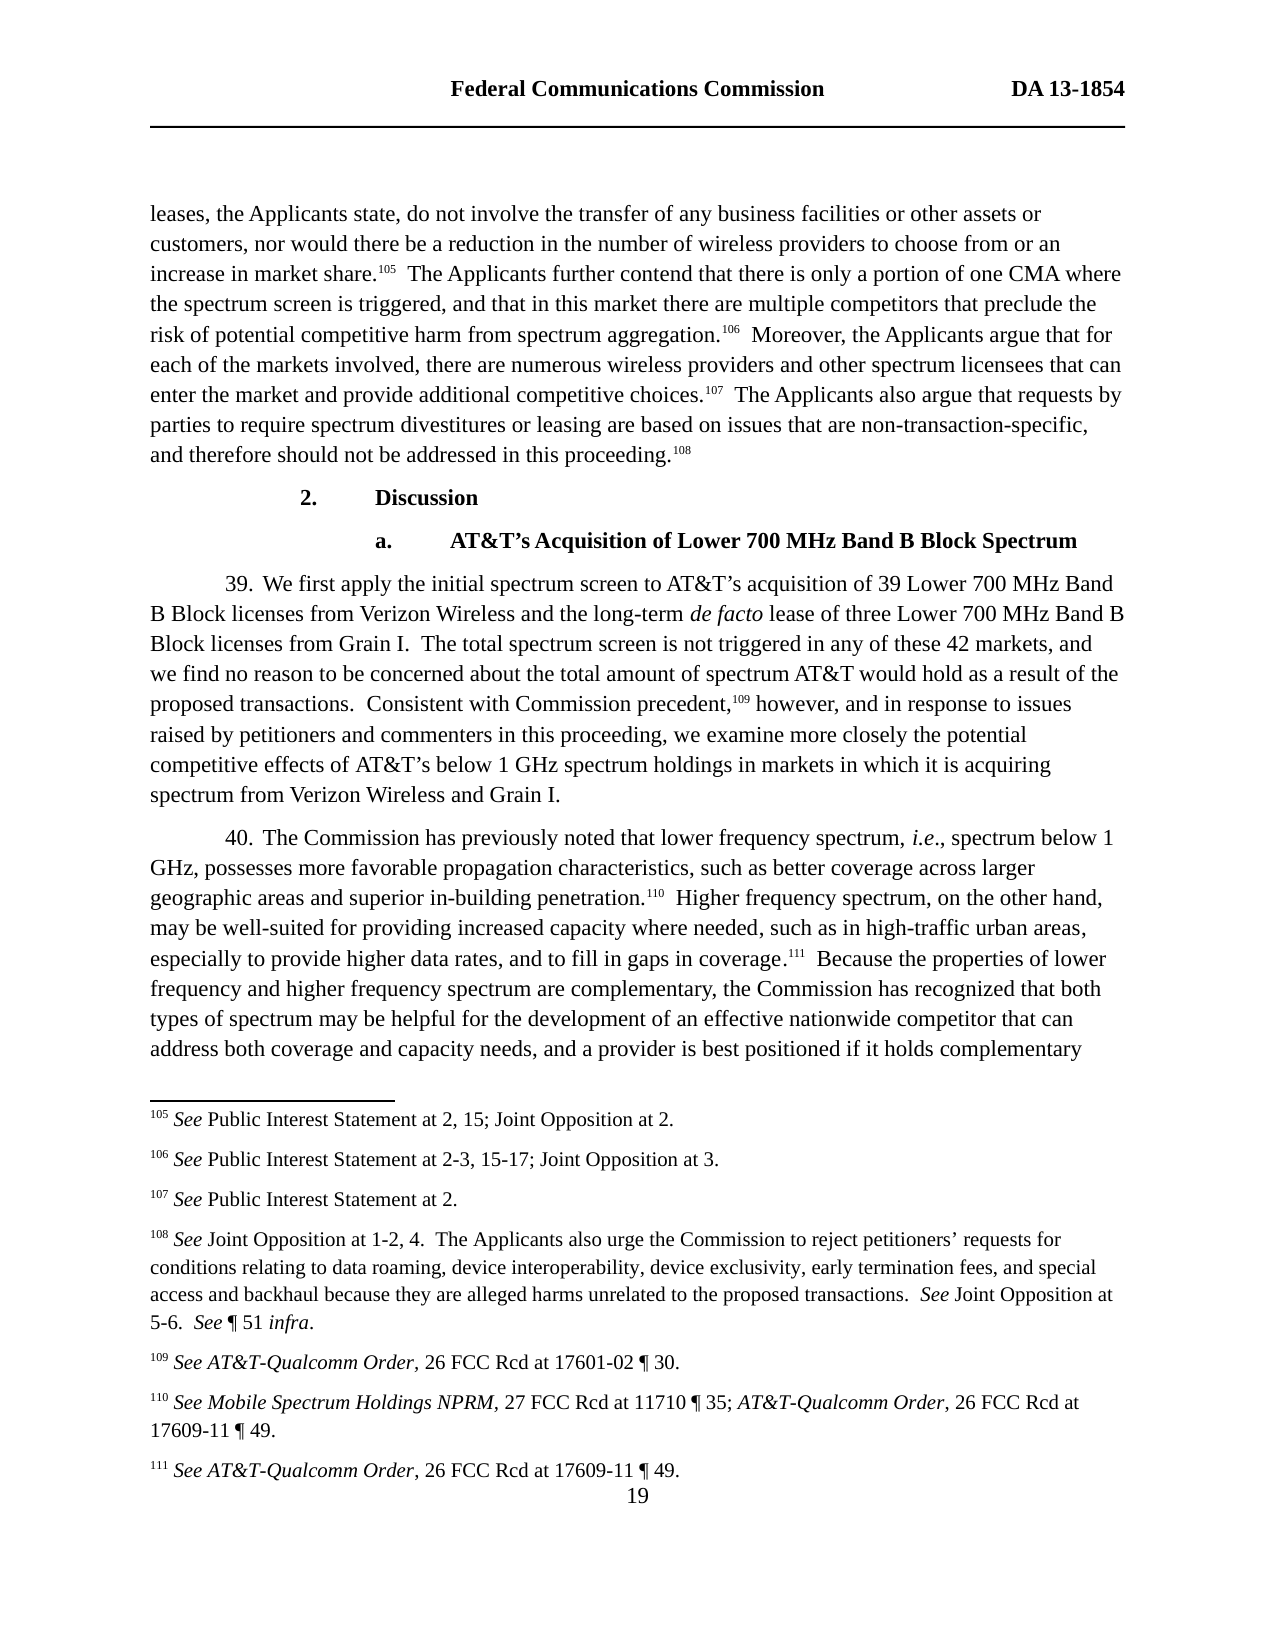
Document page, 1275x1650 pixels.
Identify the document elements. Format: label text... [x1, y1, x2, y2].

text The Applicants assert that there would be no potential public interest harms to competition as a result of the assignments and leasing involved in this proceeding. The spectrum-only assignments and leases, the Applicants state, do not involve the transfer of any business facilities or other assets or customers, nor would there be a reduction in the number of wireless providers to choose from or an increase in market share. The Applicants further contend that there is only a portion of one CMA where the spectrum screen is triggered, and that in this market there are multiple competitors that preclude the risk of potential competitive harm from spectrum aggregation. Moreover, the Applicants argue that for each of the markets involved, there are numerous wireless providers and other spectrum licensees that can enter the market and provide additional competitive choices. The Applicants also argue that requests by parties to require spectrum divestitures or leasing are based on issues that are non-transaction-specific, and therefore should not be addressed in this proceeding. [150, 200, 1125, 468]
text The Commission has previously noted that lower frequency spectrum, i.e., spectrum below 1 GHz, possesses more favorable propagation characteristics, such as better coverage across larger geographic areas and superior in-building penetration. Higher frequency spectrum, on the other hand, may be well-suited for providing increased capacity where needed, such as in high-traffic urban areas, especially to provide higher data rates, and to fill in gaps in coverage. Because the properties of lower frequency and higher frequency spectrum are complementary, the Commission has recognized that both types of spectrum may be helpful for the development of an effective nationwide competitor that can address both coverage and capacity needs, and a provider is best positioned if it holds complementary spectrum bands. In addition, lower frequency spectrum has advantages for coverage in rural areas compared to higher-frequency bands. The Commission also has noted that currently there is significantly more spectrum above 1 GHz potentially available for mobile broadband services than spectrum below 1 GHz. [150, 824, 1125, 1062]
text We first apply the initial spectrum screen to AT&T’s acquisition of 39 Lower 700 MHz Band B Block licenses from Verizon Wireless and the long-term de facto lease of three Lower 700 MHz Band B Block licenses from Grain I. The total spectrum screen is not triggered in any of these 42 markets, and we find no reason to be concerned about the total amount of spectrum AT&T would hold as a result of the proposed transactions. Consistent with Commission precedent, however, and in response to issues raised by petitioners and commenters in this proceeding, we examine more closely the potential competitive effects of AT&T’s below 1 GHz spectrum holdings in markets in which it is acquiring spectrum from Verizon Wireless and Grain I. [150, 569, 1125, 807]
subtitle Discussion [300, 484, 1125, 511]
subtitle AT&T’s Acquisition of Lower 700 MHz Band B Block Spectrum [375, 527, 1125, 553]
